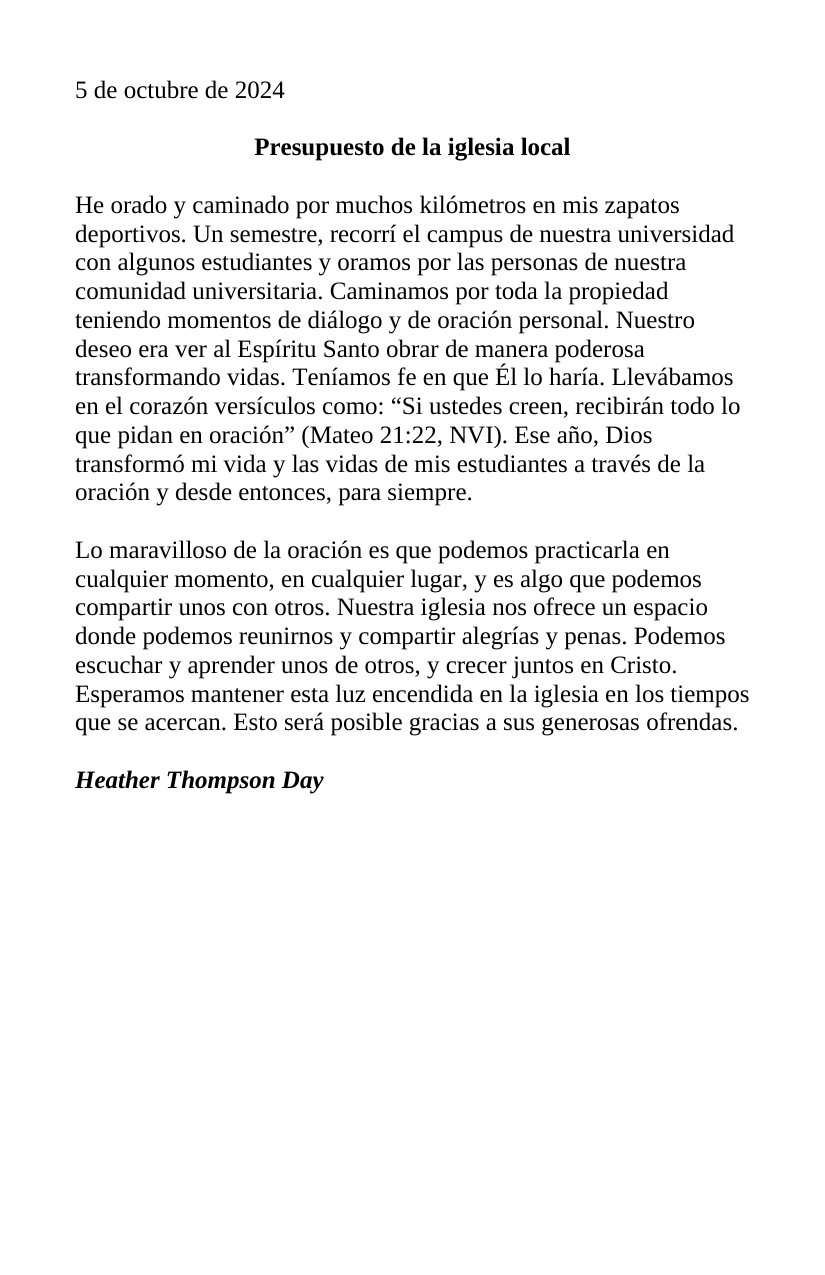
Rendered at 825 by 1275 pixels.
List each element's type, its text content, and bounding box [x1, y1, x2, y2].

text He orado y caminado por muchos kilómetros en mis zapatos deportivos. Un semestre, recorrí el campus de nuestra universidad con algunos estudiantes y oramos por las personas de nuestra comunidad universitaria. Caminamos por toda la propiedad teniendo momentos de diálogo y de oración personal. Nuestro deseo era ver al Espíritu Santo obrar de manera poderosa transformando vidas. Teníamos fe en que Él lo haría. Llevábamos en el corazón versículos como: “Si ustedes creen, recibirán todo lo que pidan en oración” (Mateo 21:22, NVI). Ese año, Dios transformó mi vida y las vidas de mis estudiantes a través de la oración y desde entonces, para siempre. [75, 190, 750, 506]
text Heather Thompson Day [75, 765, 750, 794]
text 5 de octubre de 2024 [75, 75, 750, 104]
text Lo maravilloso de la oración es que podemos practicarla en cualquier momento, en cualquier lugar, y es algo que podemos compartir unos con otros. Nuestra iglesia nos ofrece un espacio donde podemos reunirnos y compartir alegrías y penas. Podemos escuchar y aprender unos de otros, y crecer juntos en Cristo. Esperamos mantener esta luz encendida en la iglesia en los tiempos que se acercan. Esto será posible gracias a sus generosas ofrendas. [75, 535, 750, 736]
text Presupuesto de la iglesia local [75, 132, 750, 161]
